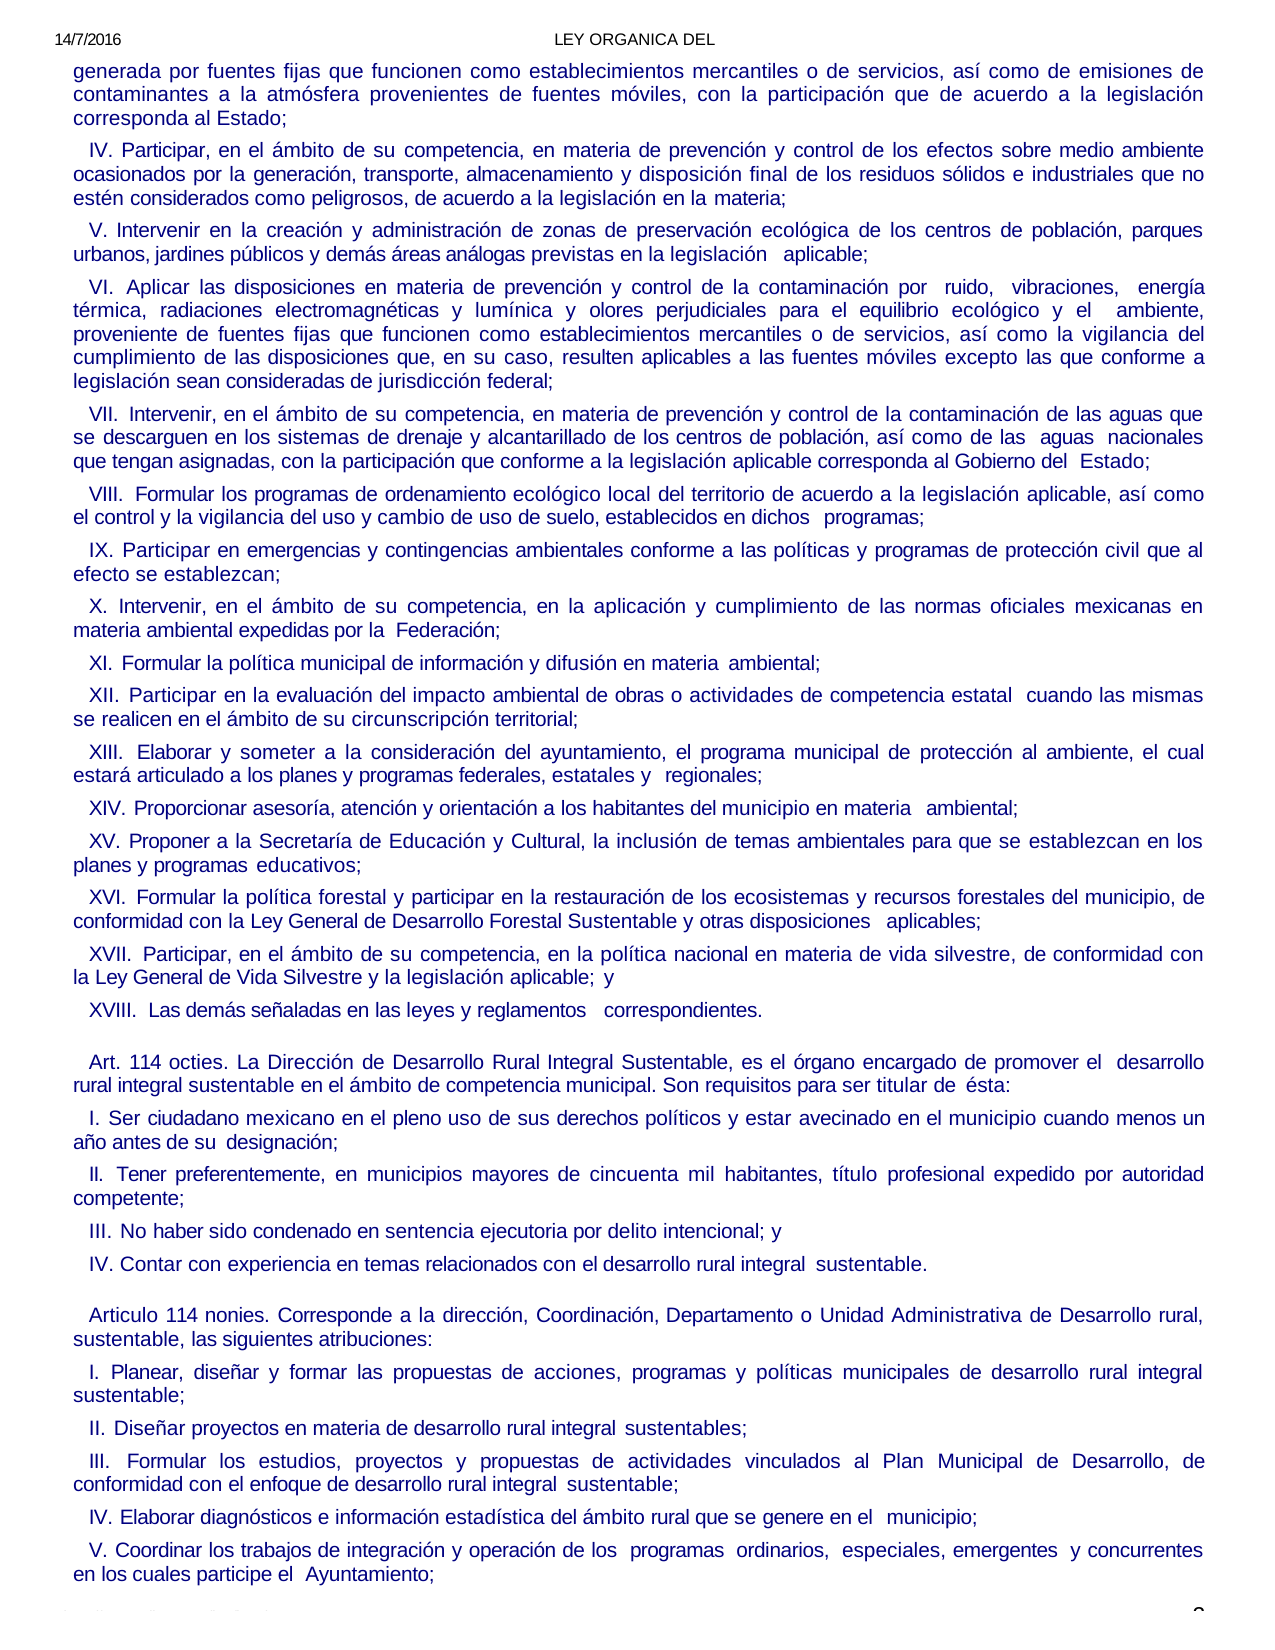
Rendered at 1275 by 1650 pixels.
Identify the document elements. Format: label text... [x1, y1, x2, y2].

text Articulo 114 nonies.­ Corresponde a la dirección, Coordinación, Departamento o Unidad Administrativa de Desarrollo rural, sustentable, las siguientes atribuciones: [73, 1304, 1204, 1351]
list Aplicar las disposiciones en materia de prevención y control de la contaminación por ruido, vibraciones, energía térmica, radiaciones electromagnéticas y lumínica y olores perjudiciales para el equilibrio ecológico y el ambiente, proveniente de fuentes fijas que funcionen como establecimientos mercantiles o de servicios, así como la vigilancia del cumplimiento de las disposiciones que, en su caso, resulten aplicables a las fuentes móviles excepto las que conforme a legislación sean consideradas de jurisdicción federal; [73, 275, 1205, 393]
list Proporcionar asesoría, atención y orientación a los habitantes del municipio en materia ambiental; [88, 796, 1233, 820]
list Proponer a la Secretaría de Educación y Cultural, la inclusión de temas ambientales para que se establezcan en los planes y programas educativos; [73, 830, 1203, 877]
list Planear, diseñar y formar las propuestas de acciones, programas y políticas municipales de desarrollo rural integral sustentable; [73, 1360, 1203, 1407]
list Elaborar diagnósticos e información estadística del ámbito rural que se genere en el municipio; [88, 1505, 1233, 1529]
list Formular los programas de ordenamiento ecológico local del territorio de acuerdo a la legislación aplicable, así como el control y la vigilancia del uso y cambio de uso de suelo, establecidos en dichos programas; [73, 482, 1205, 529]
list Tener preferentemente, en municipios mayores de cincuenta mil habitantes, título profesional expedido por autoridad competente; [73, 1163, 1204, 1210]
list Intervenir, en el ámbito de su competencia, en materia de prevención y control de la contaminación de las aguas que se descarguen en los sistemas de drenaje y alcantarillado de los centros de población, así como de las aguas nacionales que tengan asignadas, con la participación que conforme a la legislación aplicable corresponda al Gobierno del Estado; [73, 402, 1204, 473]
list Participar en emergencias y contingencias ambientales conforme a las políticas y programas de protección civil que al efecto se establezcan; [73, 539, 1204, 586]
list Intervenir en la creación y administración de zonas de preservación ecológica de los centros de población, parques urbanos, jardines públicos y demás áreas análogas previstas en la legislación aplicable; [73, 219, 1203, 266]
text Art. 114 octies. La Dirección de Desarrollo Rural Integral Sustentable, es el órgano encargado de promover el desarrollo rural integral sustentable en el ámbito de competencia municipal. Son requisitos para ser titular de ésta: [73, 1050, 1205, 1097]
list Intervenir, en el ámbito de su competencia, en la aplicación y cumplimiento de las normas oficiales mexicanas en materia ambiental expedidas por la Federación; [73, 595, 1204, 642]
list Las demás señaladas en las leyes y reglamentos correspondientes. [88, 998, 1233, 1022]
list Elaborar y someter a la consideración del ayuntamiento, el programa municipal de protección al ambiente, el cual estará articulado a los planes y programas federales, estatales y regionales; [73, 741, 1204, 788]
list Participar en la evaluación del impacto ambiental de obras o actividades de competencia estatal cuando las mismas se realicen en el ámbito de su circunscripción territorial; [73, 684, 1204, 731]
list No haber sido condenado en sentencia ejecutoria por delito intencional; y [88, 1219, 1233, 1243]
list Formular la política municipal de información y difusión en materia ambiental; [88, 651, 1233, 674]
list Coordinar los trabajos de integración y operación de los programas ordinarios, especiales, emergentes y concurrentes en los cuales participe el Ayuntamiento; [73, 1539, 1203, 1586]
list Contar con experiencia en temas relacionados con el desarrollo rural integral sustentable. [88, 1252, 1233, 1276]
text generada por fuentes fijas que funcionen como establecimientos mercantiles o de servicios, así como de emisiones de contaminantes a la atmósfera provenientes de fuentes móviles, con la participación que de acuerdo a la legislación corresponda al Estado; [73, 59, 1205, 130]
list Diseñar proyectos en materia de desarrollo rural integral sustentables; [88, 1416, 1233, 1440]
list Formular los estudios, proyectos y propuestas de actividades vinculados al Plan Municipal de Desarrollo, de conformidad con el enfoque de desarrollo rural integral sustentable; [73, 1449, 1205, 1497]
list Participar, en el ámbito de su competencia, en materia de prevención y control de los efectos sobre medio ambiente ocasionados por la generación, transporte, almacenamiento y disposición final de los residuos sólidos e industriales que no estén considerados como peligrosos, de acuerdo a la legislación en la materia; [73, 139, 1205, 210]
list Formular la política forestal y participar en la restauración de los ecosistemas y recursos forestales del municipio, de conformidad con la Ley General de Desarrollo Forestal Sustentable y otras disposiciones aplicables; [73, 886, 1205, 933]
list Ser ciudadano mexicano en el pleno uso de sus derechos políticos y estar avecinado en el municipio cuando menos un año antes de su designación; [73, 1107, 1205, 1154]
list Participar, en el ámbito de su competencia, en la política nacional en materia de vida silvestre, de conformidad con la Ley General de Vida Silvestre y la legislación aplicable; y [73, 942, 1204, 989]
